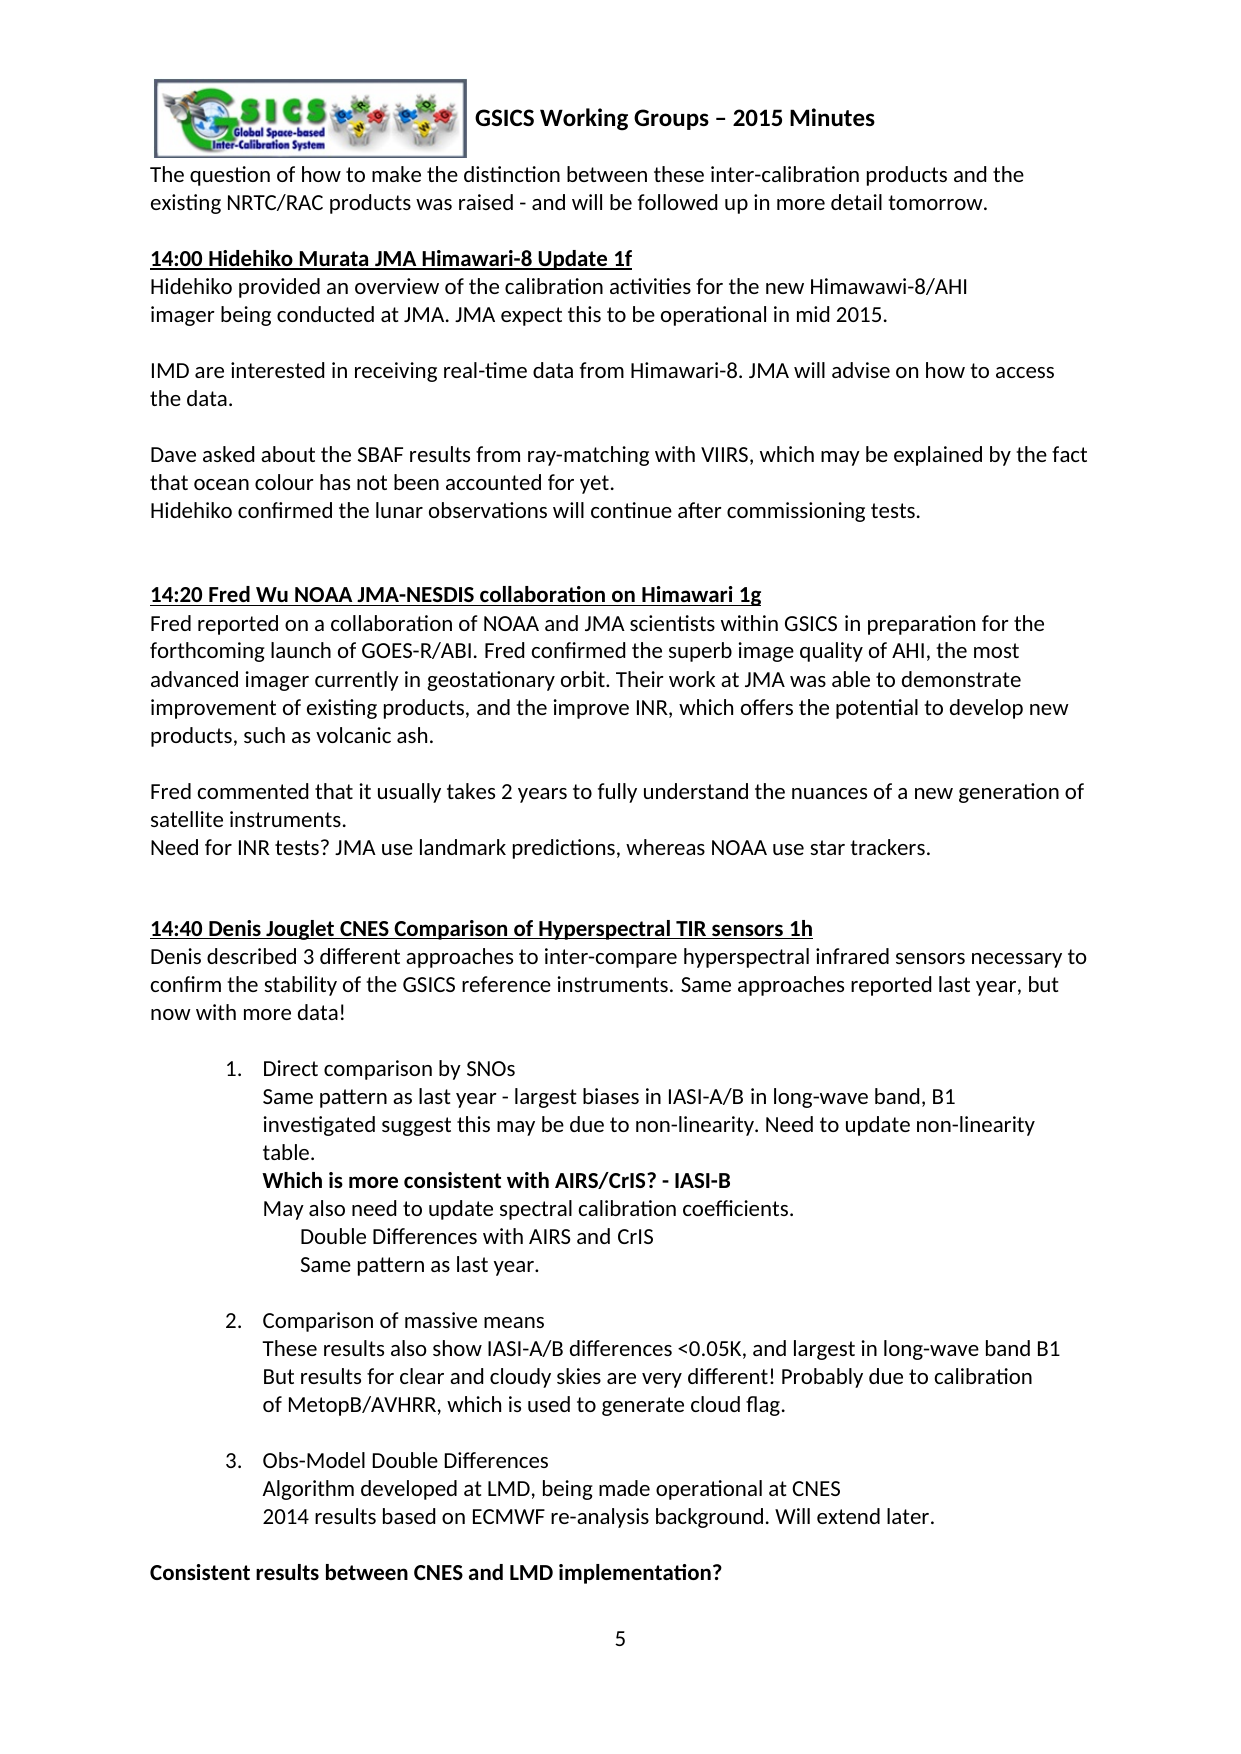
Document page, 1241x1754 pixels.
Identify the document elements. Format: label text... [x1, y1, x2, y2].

text The question of how to make the distinction between these inter-calibration products and the existing NRTC/RAC products was raised - and will be followed up in more detail tomorrow. [150, 160, 1090, 216]
text Fred reported on a collaboration of NOAA and JMA scientists within GSICS in preparation for the forthcoming launch of GOES-R/ABI. Fred confirmed the superb image quality of AHI, the most advanced imager currently in geostationary orbit. Their work at JMA was able to demonstrate improvement of existing products, and the improve INR, which offers the potential to develop new products, such as volcanic ash. [150, 609, 1090, 749]
text 14:40 Denis Jouglet CNES Comparison of Hyperspectral TIR sensors 1h [150, 914, 1090, 942]
list Obs-Model Double Differences Algorithm developed at LMD, being made operational at CNES 2014 results based on ECMWF re-analysis background. Will extend later. [225, 1446, 1090, 1558]
list Comparison of massive means These results also show IASI-A/B differences <0.05K, and largest in long-wave band B1 But results for clear and cloudy skies are very different! Probably due to calibration of MetopB/AVHRR, which is used to generate cloud flag. [225, 1306, 1090, 1446]
text Denis described 3 different approaches to inter-compare hyperspectral infrared sensors necessary to confirm the stability of the GSICS reference instruments. Same approaches reported last year, but now with more data! [150, 942, 1090, 1054]
text Need for INR tests? JMA use landmark predictions, whereas NOAA use star trackers. [150, 833, 1090, 861]
text Hidehiko provided an overview of the calibration activities for the new Himawawi-8/AHI imager being conducted at JMA. JMA expect this to be operational in mid 2015. [150, 272, 1090, 328]
text Dave asked about the SBAF results from ray-matching with VIIRS, which may be explained by the fact that ocean colour has not been accounted for yet. [150, 441, 1090, 497]
text 14:00 Hidehiko Murata JMA Himawari-8 Update 1f [150, 244, 1090, 272]
text Double Differences with AIRS and CrIS Same pattern as last year. [300, 1222, 1090, 1306]
list Direct comparison by SNOs Same pattern as last year - largest biases in IASI-A/B in long-wave band, B1 investigated suggest this may be due to non-linearity. Need to update non-linearity table. Which is more consistent with AIRS/CrIS? - IASI-B May also need to update spectral calibration coefficients. [225, 1054, 1090, 1222]
text 14:20 Fred Wu NOAA JMA-NESDIS collaboration on Himawari 1g [150, 581, 1090, 609]
text IMD are interested in receiving real-time data from Himawari-8. JMA will advise on how to access the data. [150, 356, 1090, 412]
text Fred commented that it usually takes 2 years to fully understand the nuances of a new generation of satellite instruments. [150, 777, 1090, 833]
text Consistent results between CNES and LMD implementation? [150, 1558, 1090, 1586]
picture [153, 78, 468, 157]
text Hidehiko confirmed the lunar observations will continue after commissioning tests. [150, 497, 1090, 524]
